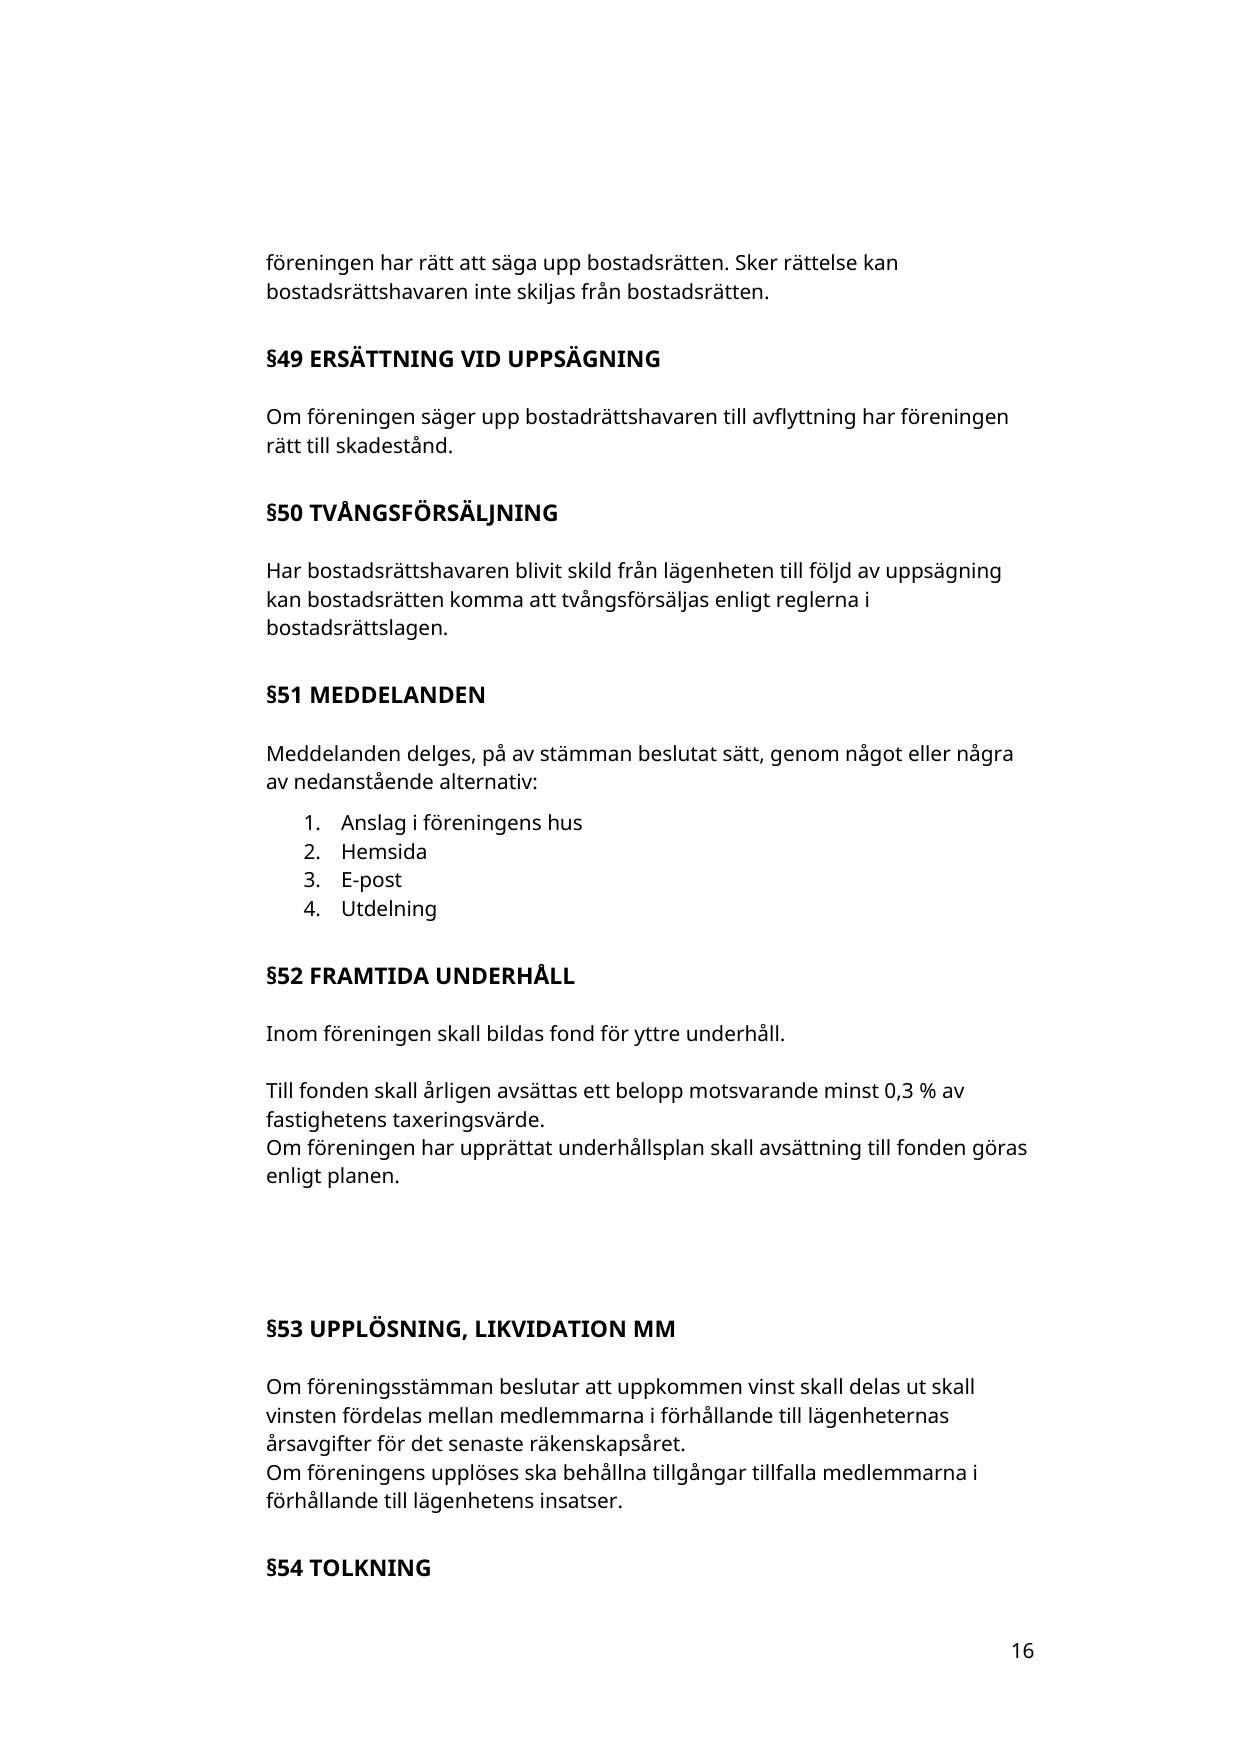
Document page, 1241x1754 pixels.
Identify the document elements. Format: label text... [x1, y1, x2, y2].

list Anslag i föreningens hus [303, 808, 1034, 837]
text Till fonden skall årligen avsättas ett belopp motsvarande minst 0,3 % av fastighetens taxeringsvärde. [266, 1076, 1034, 1133]
text Har bostadsrättshavaren blivit skild från lägenheten till följd av uppsägning kan bostadsrätten komma att tvångsförsäljas enligt reglerna i bostadsrättslagen. [266, 557, 1034, 642]
text Inom föreningen skall bildas fond för yttre underhåll. [266, 1019, 1034, 1048]
list Hemsida [303, 837, 1034, 865]
text Om föreningen har upprättat underhållsplan skall avsättning till fonden göras enligt planen. [266, 1133, 1034, 1190]
text §50 TVÅNGSFÖRSÄLJNING [266, 497, 1034, 528]
text §53 UPPLÖSNING, LIKVIDATION MM [266, 1313, 1034, 1344]
text §51 MEDDELANDEN [266, 679, 1034, 711]
text §52 FRAMTIDA UNDERHÅLL [266, 960, 1034, 991]
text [266, 248, 1034, 305]
list Utdelning [303, 894, 1034, 922]
text Om föreningens upplöses ska behållna tillgångar tillfalla medlemmarna i förhållande till lägenhetens insatser. [266, 1458, 1034, 1515]
text Om föreningen säger upp bostadrättshavaren till avflyttning har föreningen rätt till skadestånd. [266, 402, 1034, 459]
text §49 ERSÄTTNING VID UPPSÄGNING [266, 343, 1034, 374]
text Meddelanden delges, på av stämman beslutat sätt, genom något eller några av nedanstående alternativ: [266, 739, 1034, 796]
list E-post [303, 865, 1034, 894]
text Om föreningsstämman beslutar att uppkommen vinst skall delas ut skall vinsten fördelas mellan medlemmarna i förhållande till lägenheternas årsavgifter för det senaste räkenskapsåret. [266, 1372, 1034, 1458]
text §54 TOLKNING [266, 1552, 1034, 1583]
